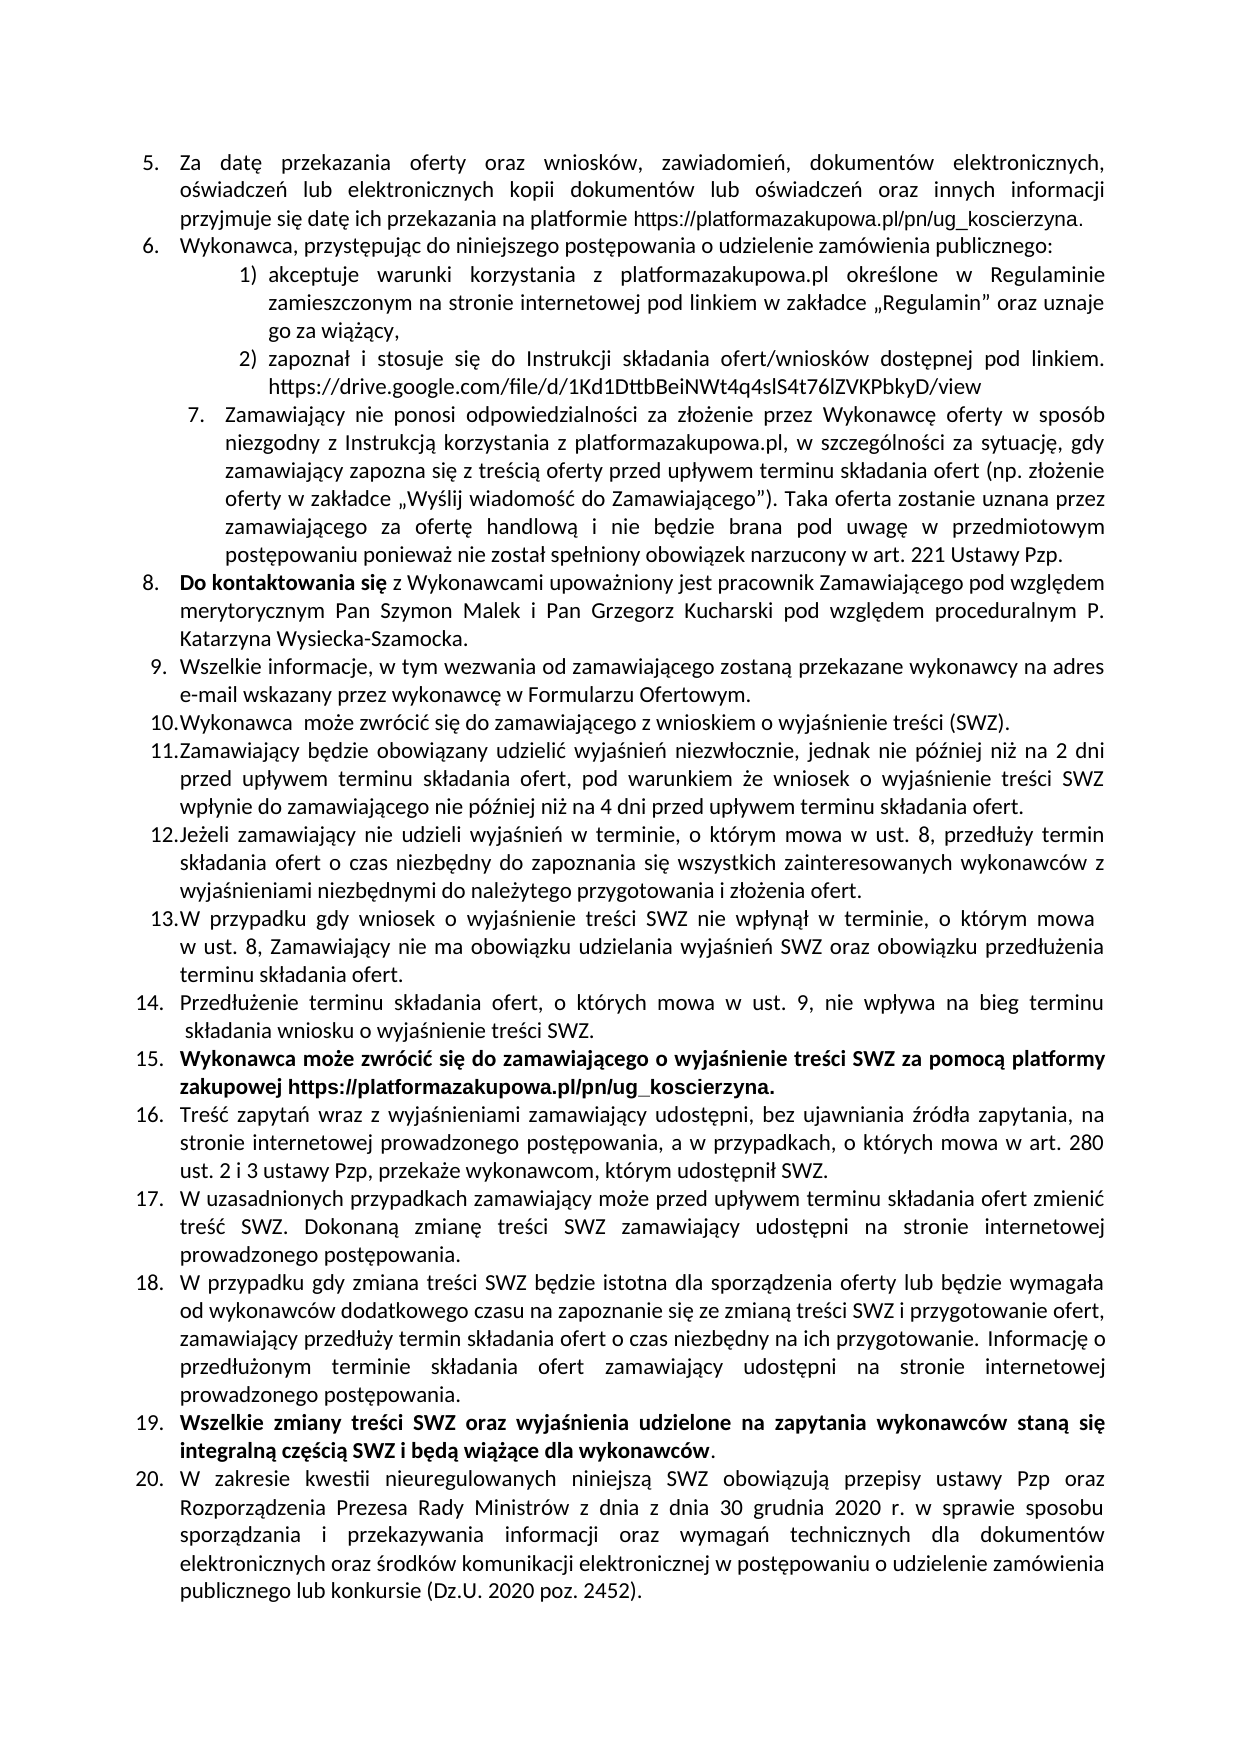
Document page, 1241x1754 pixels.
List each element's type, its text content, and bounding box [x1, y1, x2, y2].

list Wszelkie informacje, w tym wezwania od zamawiającego zostaną przekazane wykonawcy na adres e-mail wskazany przez wykonawcę w Formularzu Ofertowym. [150, 652, 1106, 708]
list Zamawiający będzie obowiązany udzielić wyjaśnień niezwłocznie, jednak nie później niż na 2 dni przed upływem terminu składania ofert, pod warunkiem że wniosek o wyjaśnienie treści SWZ wpłynie do zamawiającego nie później niż na 4 dni przed upływem terminu składania ofert. [150, 736, 1106, 820]
list Do kontaktowania się z Wykonawcami upoważniony jest pracownik Zamawiającego pod względem merytorycznym Pan Szymon Malek i Pan Grzegorz Kucharski pod względem proceduralnym P. Katarzyna Wysiecka-Szamocka. [142, 568, 1106, 652]
list Wszelkie zmiany treści SWZ oraz wyjaśnienia udzielone na zapytania wykonawców staną się integralną częścią SWZ i będą wiążące dla wykonawców. [135, 1408, 1106, 1464]
list akceptuje warunki korzystania z platformazakupowa.pl określone w Regulaminie zamieszczonym na stronie internetowej pod linkiem w zakładce „Regulamin” oraz uznaje go za wiążący, [239, 260, 1106, 344]
list W przypadku gdy wniosek o wyjaśnienie treści SWZ nie wpłynął w terminie, o którym mowa w ust. 8, Zamawiający nie ma obowiązku udzielania wyjaśnień SWZ oraz obowiązku przedłużenia terminu składania ofert. [150, 904, 1106, 988]
list zapoznał i stosuje się do Instrukcji składania ofert/wniosków dostępnej pod linkiem. https://drive.google.com/file/d/1Kd1DttbBeiNWt4q4slS4t76lZVKPbkyD/view [239, 344, 1106, 400]
list Za datę przekazania oferty oraz wniosków, zawiadomień, dokumentów elektronicznych, oświadczeń lub elektronicznych kopii dokumentów lub oświadczeń oraz innych informacji przyjmuje się datę ich przekazania na platformie https://platformazakupowa.pl/pn/ug_koscierzyna. [142, 148, 1106, 232]
list W uzasadnionych przypadkach zamawiający może przed upływem terminu składania ofert zmienić treść SWZ. Dokonaną zmianę treści SWZ zamawiający udostępni na stronie internetowej prowadzonego postępowania. [135, 1184, 1106, 1268]
list Treść zapytań wraz z wyjaśnieniami zamawiający udostępni, bez ujawniania źródła zapytania, na stronie internetowej prowadzonego postępowania, a w przypadkach, o których mowa w art. 280 ust. 2 i 3 ustawy Pzp, przekaże wykonawcom, którym udostępnił SWZ. [135, 1100, 1106, 1184]
list Wykonawca może zwrócić się do zamawiającego o wyjaśnienie treści SWZ za pomocą platformy zakupowej https://platformazakupowa.pl/pn/ug_koscierzyna. [135, 1044, 1106, 1100]
list W zakresie kwestii nieuregulowanych niniejszą SWZ obowiązują przepisy ustawy Pzp oraz Rozporządzenia Prezesa Rady Ministrów z dnia z dnia 30 grudnia 2020 r. w sprawie sposobu sporządzania i przekazywania informacji oraz wymagań technicznych dla dokumentów elektronicznych oraz środków komunikacji elektronicznej w postępowaniu o udzielenie zamówienia publicznego lub konkursie (Dz.U. 2020 poz. 2452). [135, 1464, 1106, 1605]
list Jeżeli zamawiający nie udzieli wyjaśnień w terminie, o którym mowa w ust. 8, przedłuży termin składania ofert o czas niezbędny do zapoznania się wszystkich zainteresowanych wykonawców z wyjaśnieniami niezbędnymi do należytego przygotowania i złożenia ofert. [150, 820, 1106, 904]
list Przedłużenie terminu składania ofert, o których mowa w ust. 9, nie wpływa na bieg terminu składania wniosku o wyjaśnienie treści SWZ. [135, 988, 1106, 1044]
list Zamawiający nie ponosi odpowiedzialności za złożenie przez Wykonawcę oferty w sposób niezgodny z Instrukcją korzystania z platformazakupowa.pl, w szczególności za sytuację, gdy zamawiający zapozna się z treścią oferty przed upływem terminu składania ofert (np. złożenie oferty w zakładce „Wyślij wiadomość do Zamawiającego”). Taka oferta zostanie uznana przez zamawiającego za ofertę handlową i nie będzie brana pod uwagę w przedmiotowym postępowaniu ponieważ nie został spełniony obowiązek narzucony w art. 221 Ustawy Pzp. [187, 400, 1106, 568]
list W przypadku gdy zmiana treści SWZ będzie istotna dla sporządzenia oferty lub będzie wymagała od wykonawców dodatkowego czasu na zapoznanie się ze zmianą treści SWZ i przygotowanie ofert, zamawiający przedłuży termin składania ofert o czas niezbędny na ich przygotowanie. Informację o przedłużonym terminie składania ofert zamawiający udostępni na stronie internetowej prowadzonego postępowania. [135, 1268, 1106, 1408]
list Wykonawca może zwrócić się do zamawiającego z wnioskiem o wyjaśnienie treści (SWZ). [150, 708, 1106, 736]
list Wykonawca, przystępując do niniejszego postępowania o udzielenie zamówienia publicznego: [142, 232, 1106, 260]
